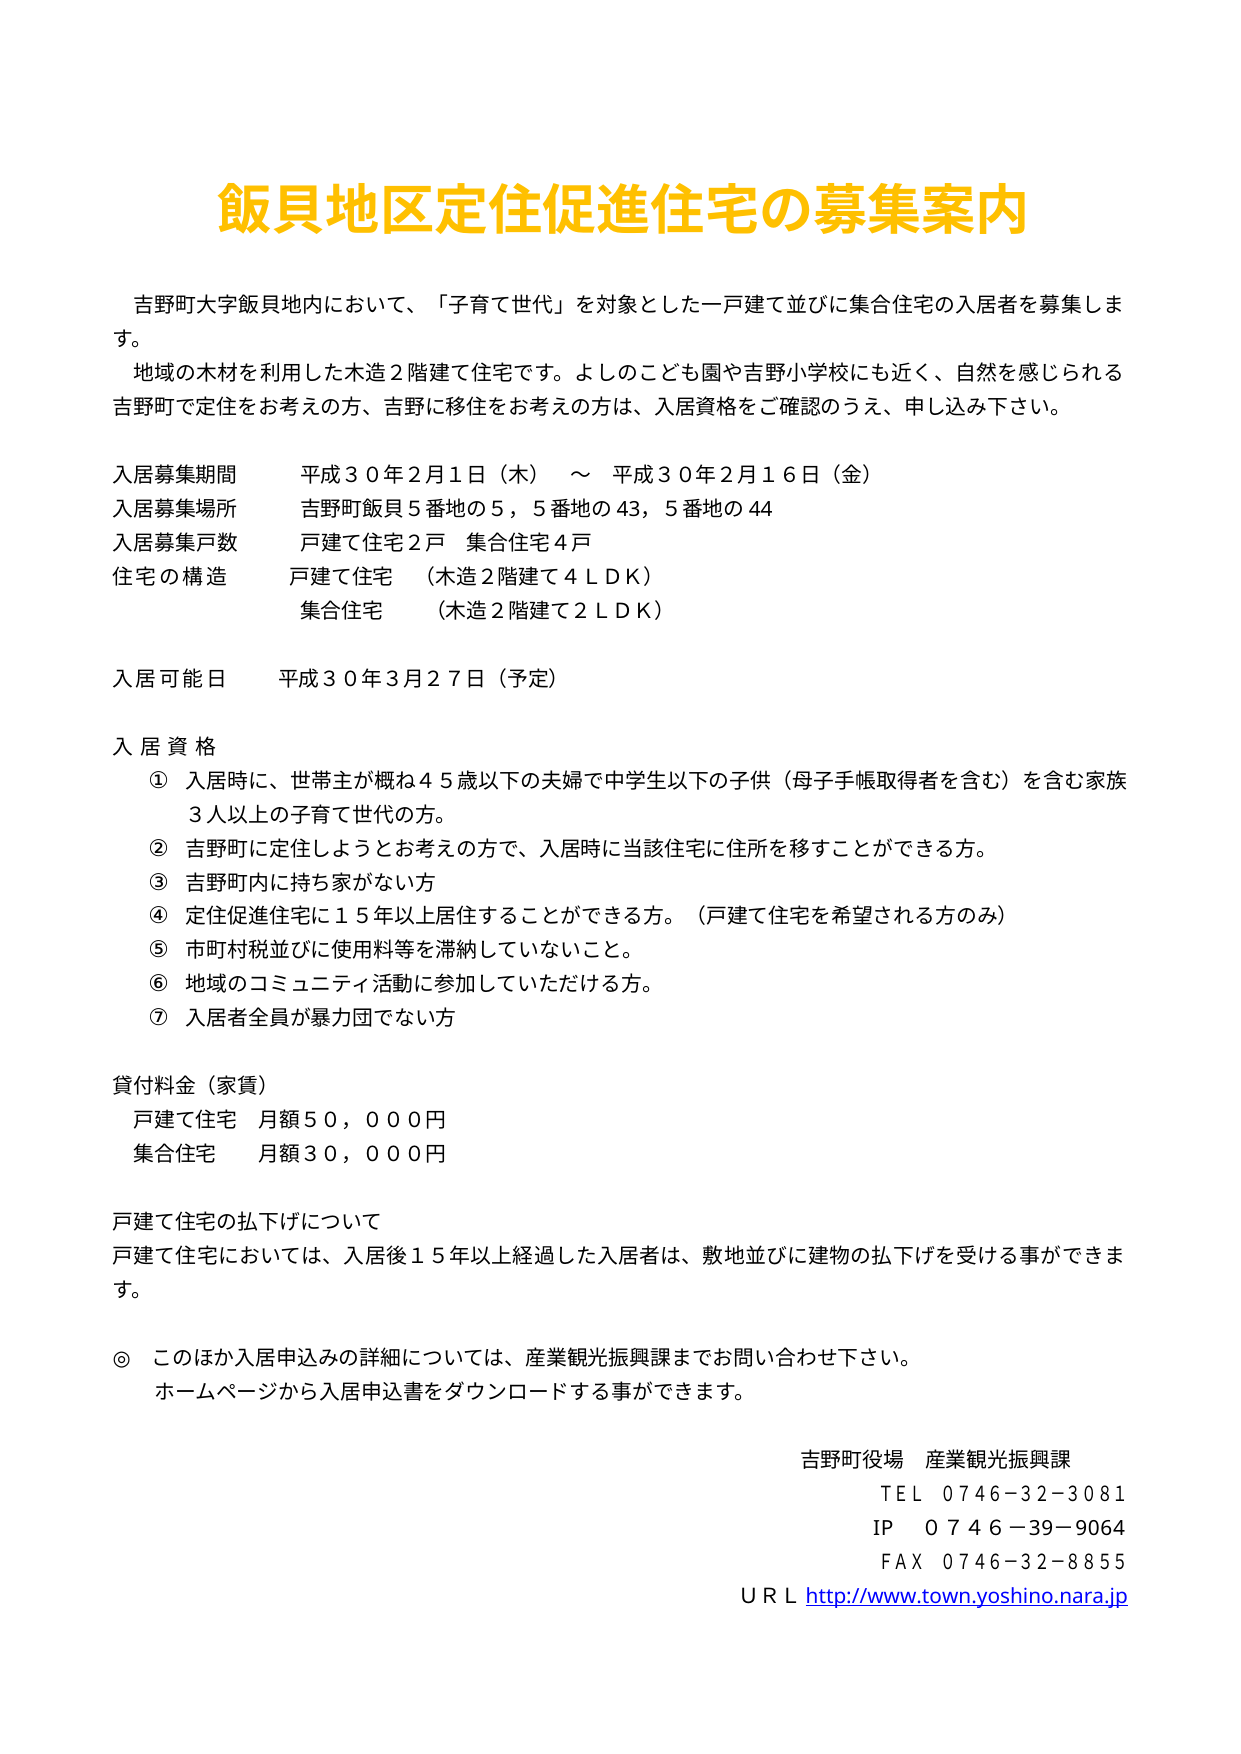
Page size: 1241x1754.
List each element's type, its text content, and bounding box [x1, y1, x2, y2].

list 入居者全員が暴力団でない方 [148, 1000, 1128, 1034]
text 入居資格 [112, 728, 1128, 762]
text 住宅の構造 戸建て住宅 （木造２階建て４ＬＤＫ） [112, 558, 1128, 592]
text 戸建て住宅においては、入居後１５年以上経過した入居者は、敷地並びに建物の払下げを受ける事ができます。 [112, 1238, 1128, 1306]
text 貸付料金（家賃） [112, 1068, 1128, 1102]
text ＴＥＬ ０７４６－３２－３０８１ [112, 1475, 1128, 1509]
text IP ０７４６－39－9064 [112, 1509, 1128, 1543]
list 入居時に、世帯主が概ね４５歳以下の夫婦で中学生以下の子供（母子手帳取得者を含む）を含む家族３人以上の子育て世代の方。 [148, 762, 1128, 830]
text 戸建て住宅 月額５０，０００円 [112, 1102, 1128, 1136]
list 吉野町内に持ち家がない方 [148, 864, 1128, 898]
text 集合住宅 （木造２階建て２ＬＤＫ） [112, 592, 1128, 626]
text 入居募集戸数 戸建て住宅２戸 集合住宅４戸 [112, 524, 1128, 558]
text 吉野町役場 産業観光振興課 [112, 1441, 1128, 1475]
list 市町村税並びに使用料等を滞納していないこと。 [148, 932, 1128, 966]
text 戸建て住宅の払下げについて [112, 1204, 1128, 1238]
text 地域の木材を利用した木造２階建て住宅です。よしのこども園や吉野小学校にも近く、自然を感じられる吉野町で定住をお考えの方、吉野に移住をお考えの方は、入居資格をご確認のうえ、申し込み下さい。 [112, 355, 1128, 423]
text ◎ このほか入居申込みの詳細については、産業観光振興課までお問い合わせ下さい。 [112, 1339, 1128, 1373]
text 集合住宅 月額３０，０００円 [112, 1136, 1128, 1170]
list 地域のコミュニティ活動に参加していただける方。 [148, 966, 1128, 1000]
list 吉野町に定住しようとお考えの方で、入居時に当該住宅に住所を移すことができる方。 [148, 830, 1128, 864]
text ＵＲＬ http://www.town.yoshino.nara.jp [112, 1577, 1128, 1611]
text ホームページから入居申込書をダウンロードする事ができます。 [112, 1373, 1128, 1407]
text ＦＡＸ ０７４６－３２－８８５５ [112, 1543, 1128, 1577]
text 入居募集期間 平成３０年２月１日（木） ～ 平成３０年２月１６日（金） [112, 457, 1128, 491]
text 入居募集場所 吉野町飯貝５番地の５，５番地の43，５番地の44 [112, 491, 1128, 524]
list 定住促進住宅に１５年以上居住することができる方。（戸建て住宅を希望される方のみ） [148, 898, 1128, 932]
text 入居可能日 平成３０年３月２７日（予定） [112, 660, 1128, 694]
text 吉野町大字飯貝地内において、「子育て世代」を対象とした一戸建て並びに集合住宅の入居者を募集します。 [112, 287, 1128, 355]
